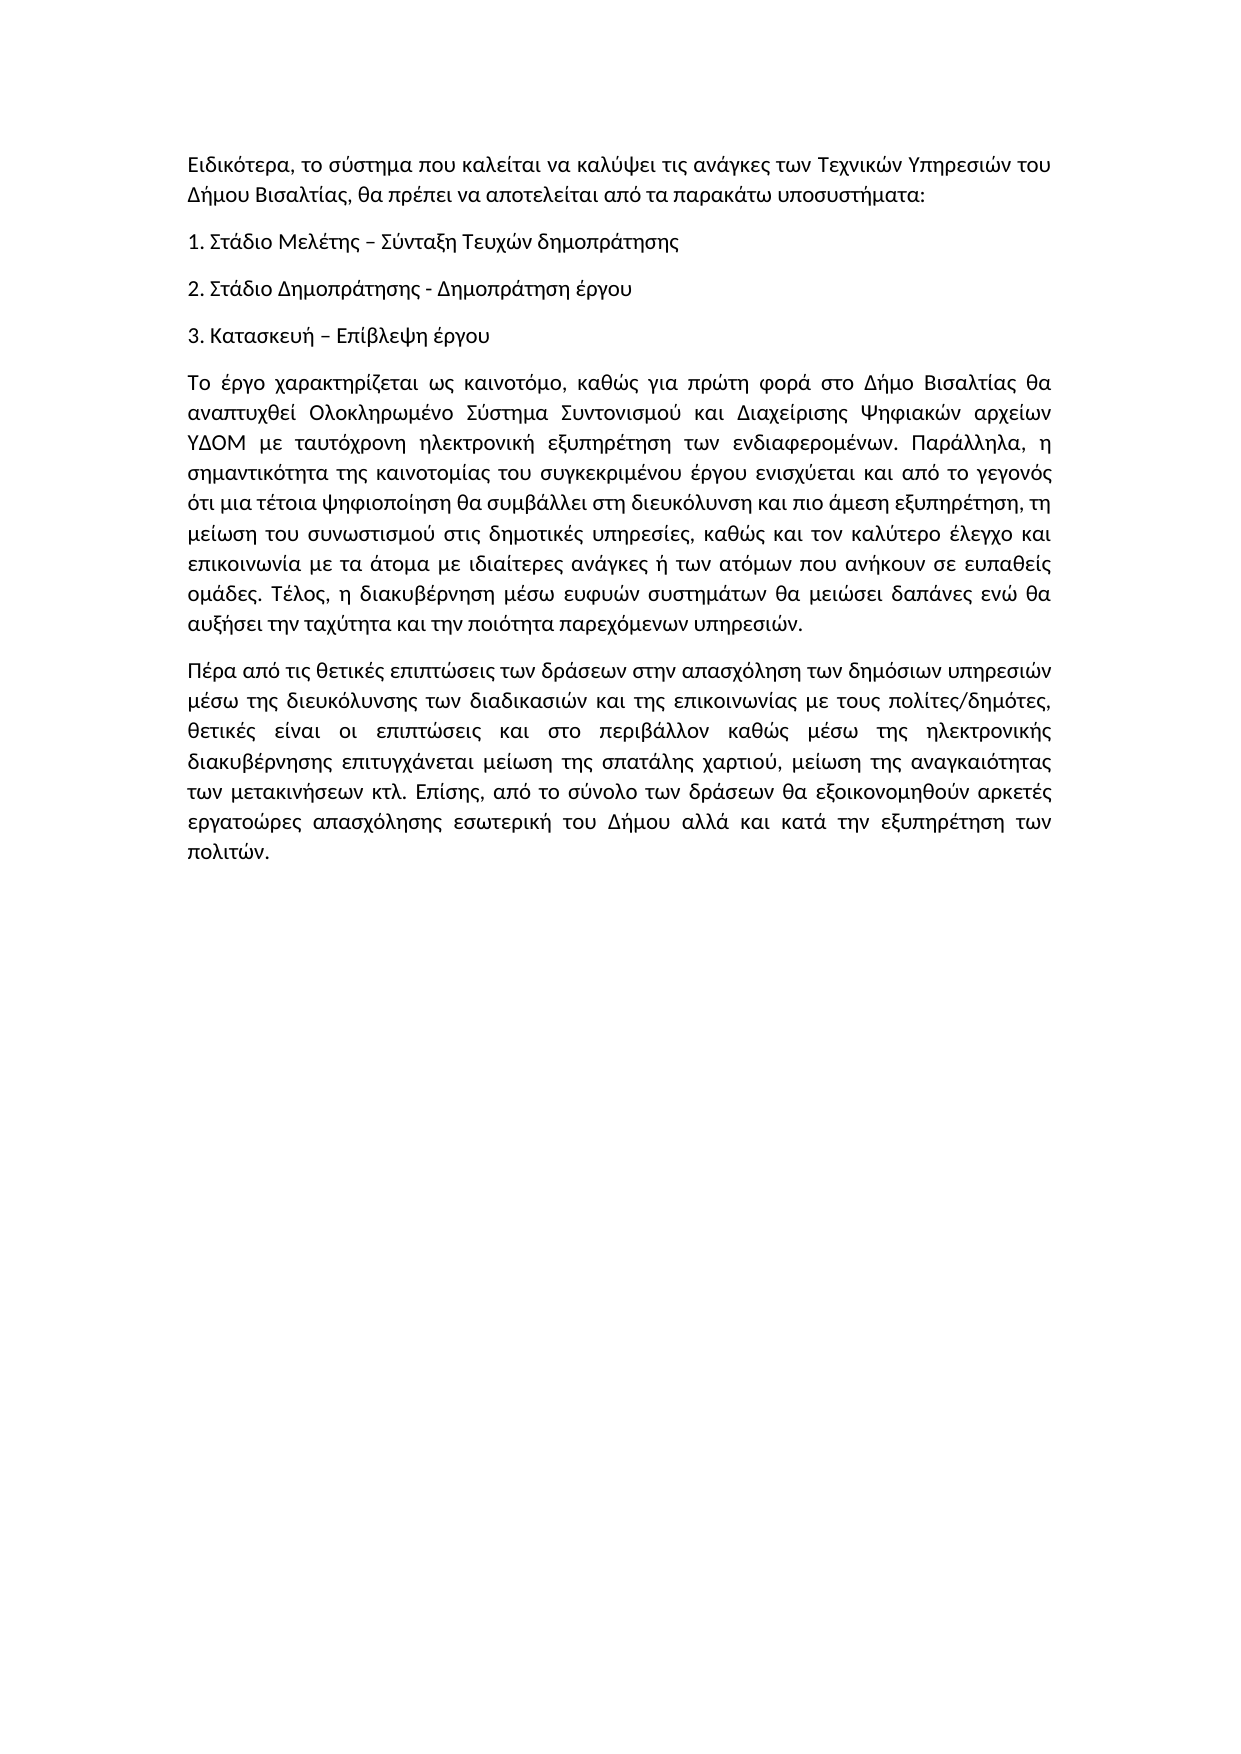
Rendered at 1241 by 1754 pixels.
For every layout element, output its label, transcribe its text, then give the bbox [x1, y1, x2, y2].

text Ειδικότερα, το σύστημα που καλείται να καλύψει τις ανάγκες των Τεχνικών Υπηρεσιών του Δήμου Βισαλτίας, θα πρέπει να αποτελείται από τα παρακάτω υποσυστήματα: [187, 150, 1053, 208]
text Το έργο χαρακτηρίζεται ως καινοτόμο, καθώς για πρώτη φορά στο Δήμο Βισαλτίας θα αναπτυχθεί Ολοκληρωμένο Σύστημα Συντονισμού και Διαχείρισης Ψηφιακών αρχείων ΥΔΟΜ με ταυτόχρονη ηλεκτρονική εξυπηρέτηση των ενδιαφερομένων. Παράλληλα, η σημαντικότητα της καινοτομίας του συγκεκριμένου έργου ενισχύεται και από το γεγονός ότι μια τέτοια ψηφιοποίηση θα συμβάλλει στη διευκόλυνση και πιο άμεση εξυπηρέτηση, τη μείωση του συνωστισμού στις δημοτικές υπηρεσίες, καθώς και τον καλύτερο έλεγχο και επικοινωνία με τα άτομα με ιδιαίτερες ανάγκες ή των ατόμων που ανήκουν σε ευπαθείς ομάδες. Τέλος, η διακυβέρνηση μέσω ευφυών συστημάτων θα μειώσει δαπάνες ενώ θα αυξήσει την ταχύτητα και την ποιότητα παρεχόμενων υπηρεσιών. [187, 368, 1053, 637]
text 3. Κατασκευή – Επίβλεψη έργου [187, 321, 1053, 349]
text 2. Στάδιο Δημοπράτησης - Δημοπράτηση έργου [187, 274, 1053, 302]
text 1. Στάδιο Μελέτης – Σύνταξη Τευχών δημοπράτησης [187, 227, 1053, 255]
text Πέρα από τις θετικές επιπτώσεις των δράσεων στην απασχόληση των δημόσιων υπηρεσιών μέσω της διευκόλυνσης των διαδικασιών και της επικοινωνίας με τους πολίτες/δημότες, θετικές είναι οι επιπτώσεις και στο περιβάλλον καθώς μέσω της ηλεκτρονικής διακυβέρνησης επιτυγχάνεται μείωση της σπατάλης χαρτιού, μείωση της αναγκαιότητας των μετακινήσεων κτλ. Επίσης, από το σύνολο των δράσεων θα εξοικονομηθούν αρκετές εργατοώρες απασχόλησης εσωτερική του Δήμου αλλά και κατά την εξυπηρέτηση των πολιτών. [187, 656, 1053, 866]
